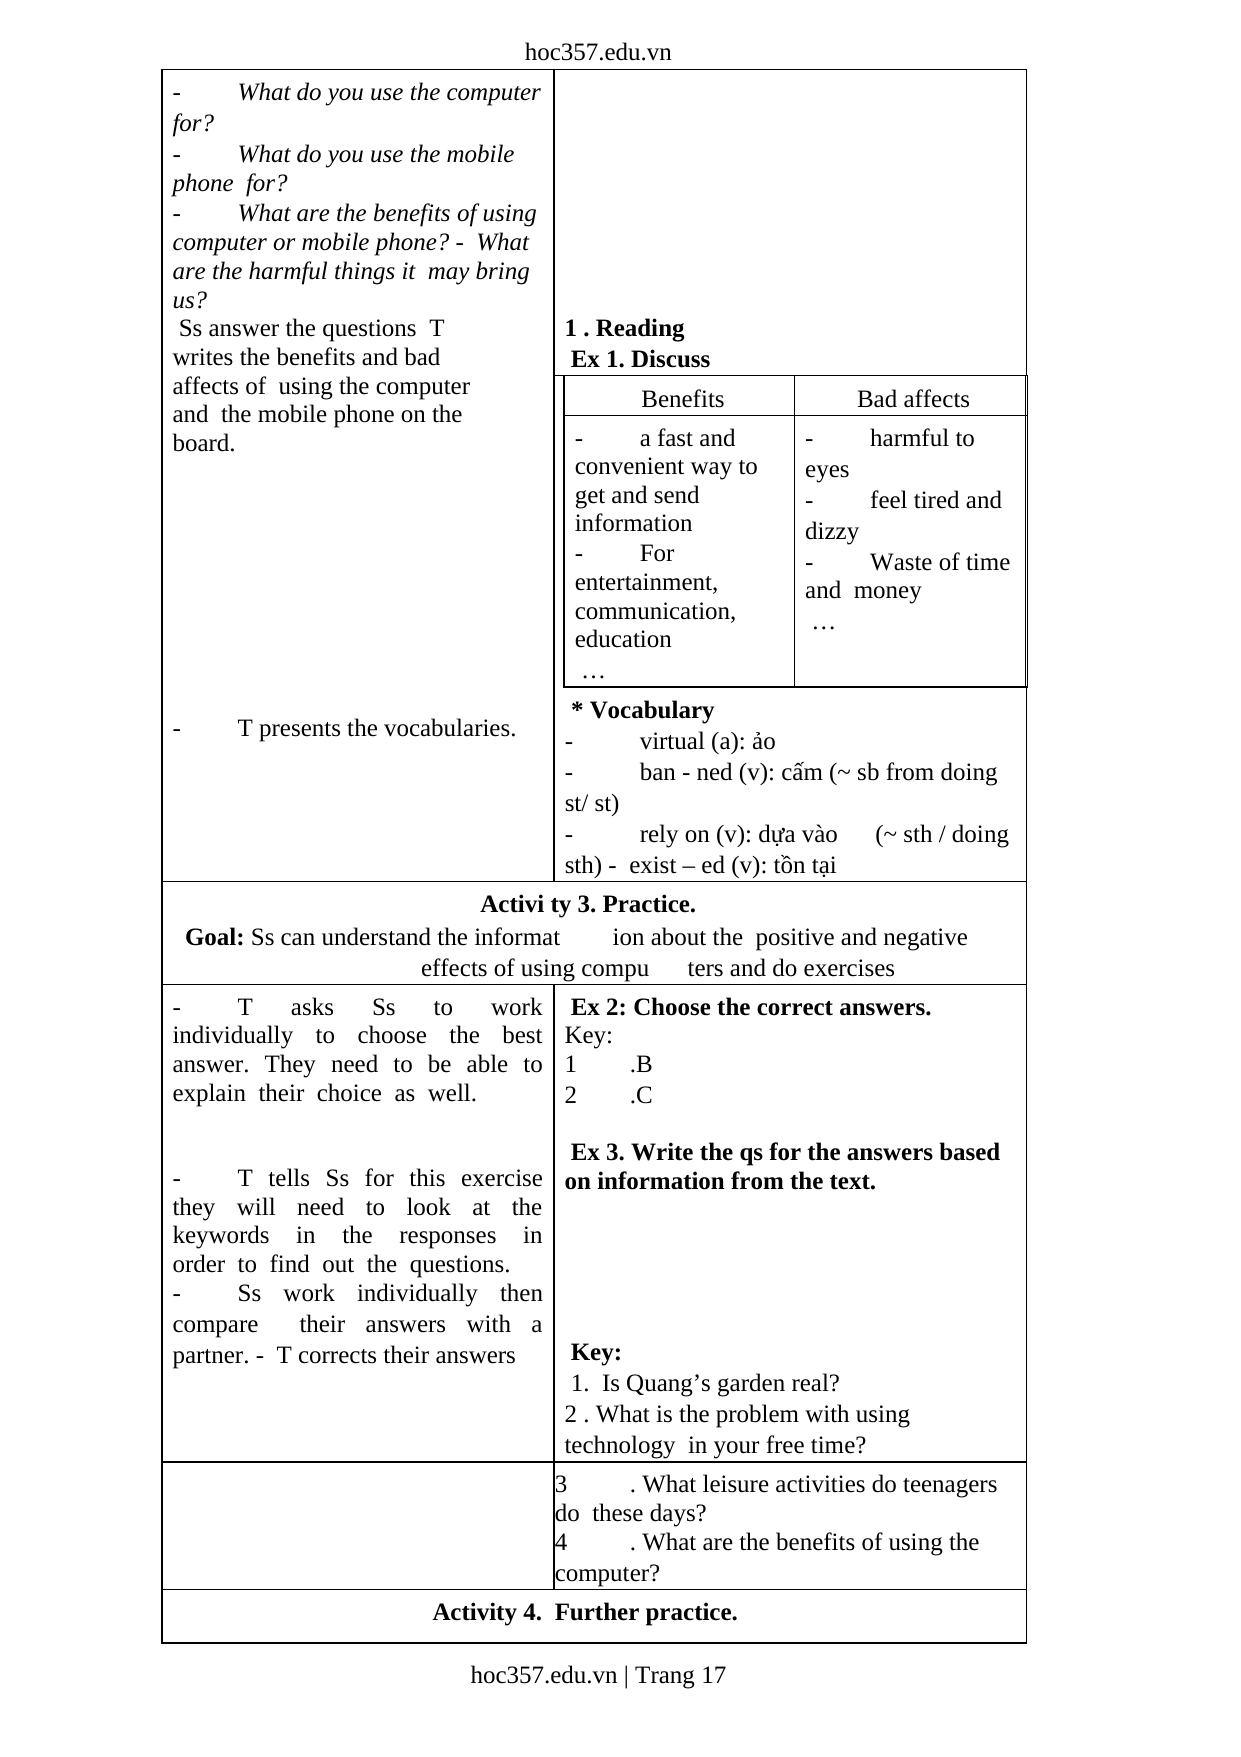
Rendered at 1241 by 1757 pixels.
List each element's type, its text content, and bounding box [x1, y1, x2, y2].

table_cell [163, 1463, 553, 1589]
table_cell 3 . What leisure activities do teenagers do these days? 4 . What are the benefits of using the computer? [555, 1463, 1026, 1589]
table_header 1 . Reading Ex 1. Discuss [555, 70, 1026, 375]
table_cell Activi ty 3. Practice. Goal: Ss can understand the informat ion about the positive and negative effects of using compu ters and do exercises [163, 882, 1026, 984]
table_cell [555, 376, 564, 881]
table_cell Bad affects [795, 376, 1025, 415]
table_cell - a fast and convenient way to get and send information - For entertainment, communication, education … [565, 416, 794, 686]
table_cell Ex 2: Choose the correct answers. Key: 1 .B 2 .C Ex 3. Write the qs for the answers based on information from the text. Key: 1. Is Quang’s garden real? 2 . What is the problem with using technology in your free time? [555, 985, 1026, 1461]
table_cell - harmful to eyes - feel tired and dizzy - Waste of time and money … [795, 416, 1025, 686]
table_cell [163, 1590, 1026, 1642]
table_header - What do you use the computer for? - What do you use the mobile phone for? - What are the benefits of using computer or mobile phone? - What are the harmful things it may bring us? Ss answer the questions T writes the benefits and bad affects of using the computer and the mobile phone on the board. - T presents the vocabularies. [163, 70, 553, 881]
table_cell - T asks Ss to work individually to choose the best answer. They need to be able to explain their choice as well. - T tells Ss for this exercise they will need to look at the keywords in the responses in order to find out the questions. - Ss work individually then compare their answers with a partner. - T corrects their answers [163, 985, 553, 1461]
table_cell Benefits [565, 376, 794, 415]
table_cell * Vocabulary - virtual (a): ảo - ban - ned (v): cấm (~ sb from doing st/ st) - rely on (v): dựa vào (~ sth / doing sth) - exist – ed (v): tồn tại [564, 688, 1026, 881]
